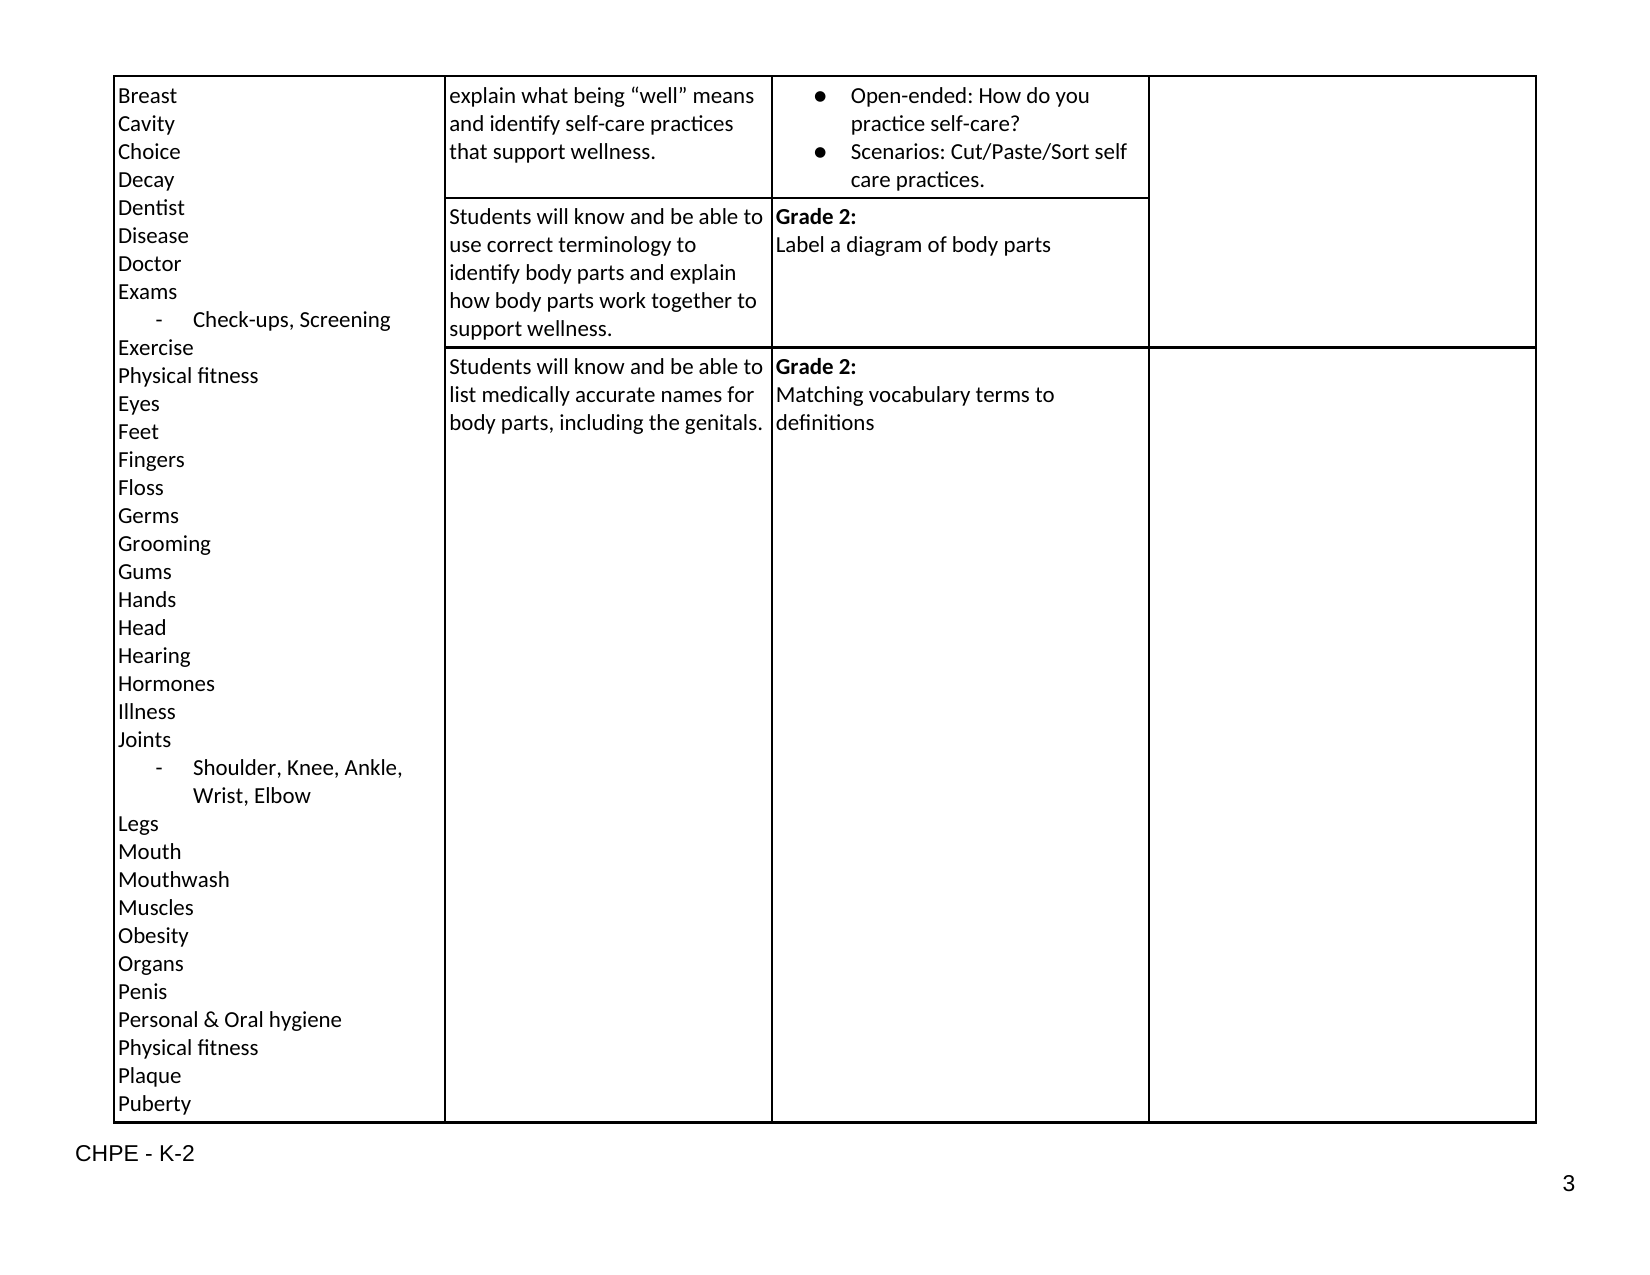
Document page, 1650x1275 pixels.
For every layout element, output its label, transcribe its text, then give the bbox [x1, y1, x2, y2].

table_cell Students will know and be able to use correct terminology to identify body parts and explain how body parts work together to support wellness. [446, 199, 771, 346]
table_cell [773, 349, 1148, 1121]
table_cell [446, 349, 771, 1121]
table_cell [773, 77, 1148, 197]
table_cell Grade 2: Label a diagram of body parts [773, 199, 1148, 346]
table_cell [446, 77, 771, 197]
table_cell [1150, 349, 1535, 1121]
